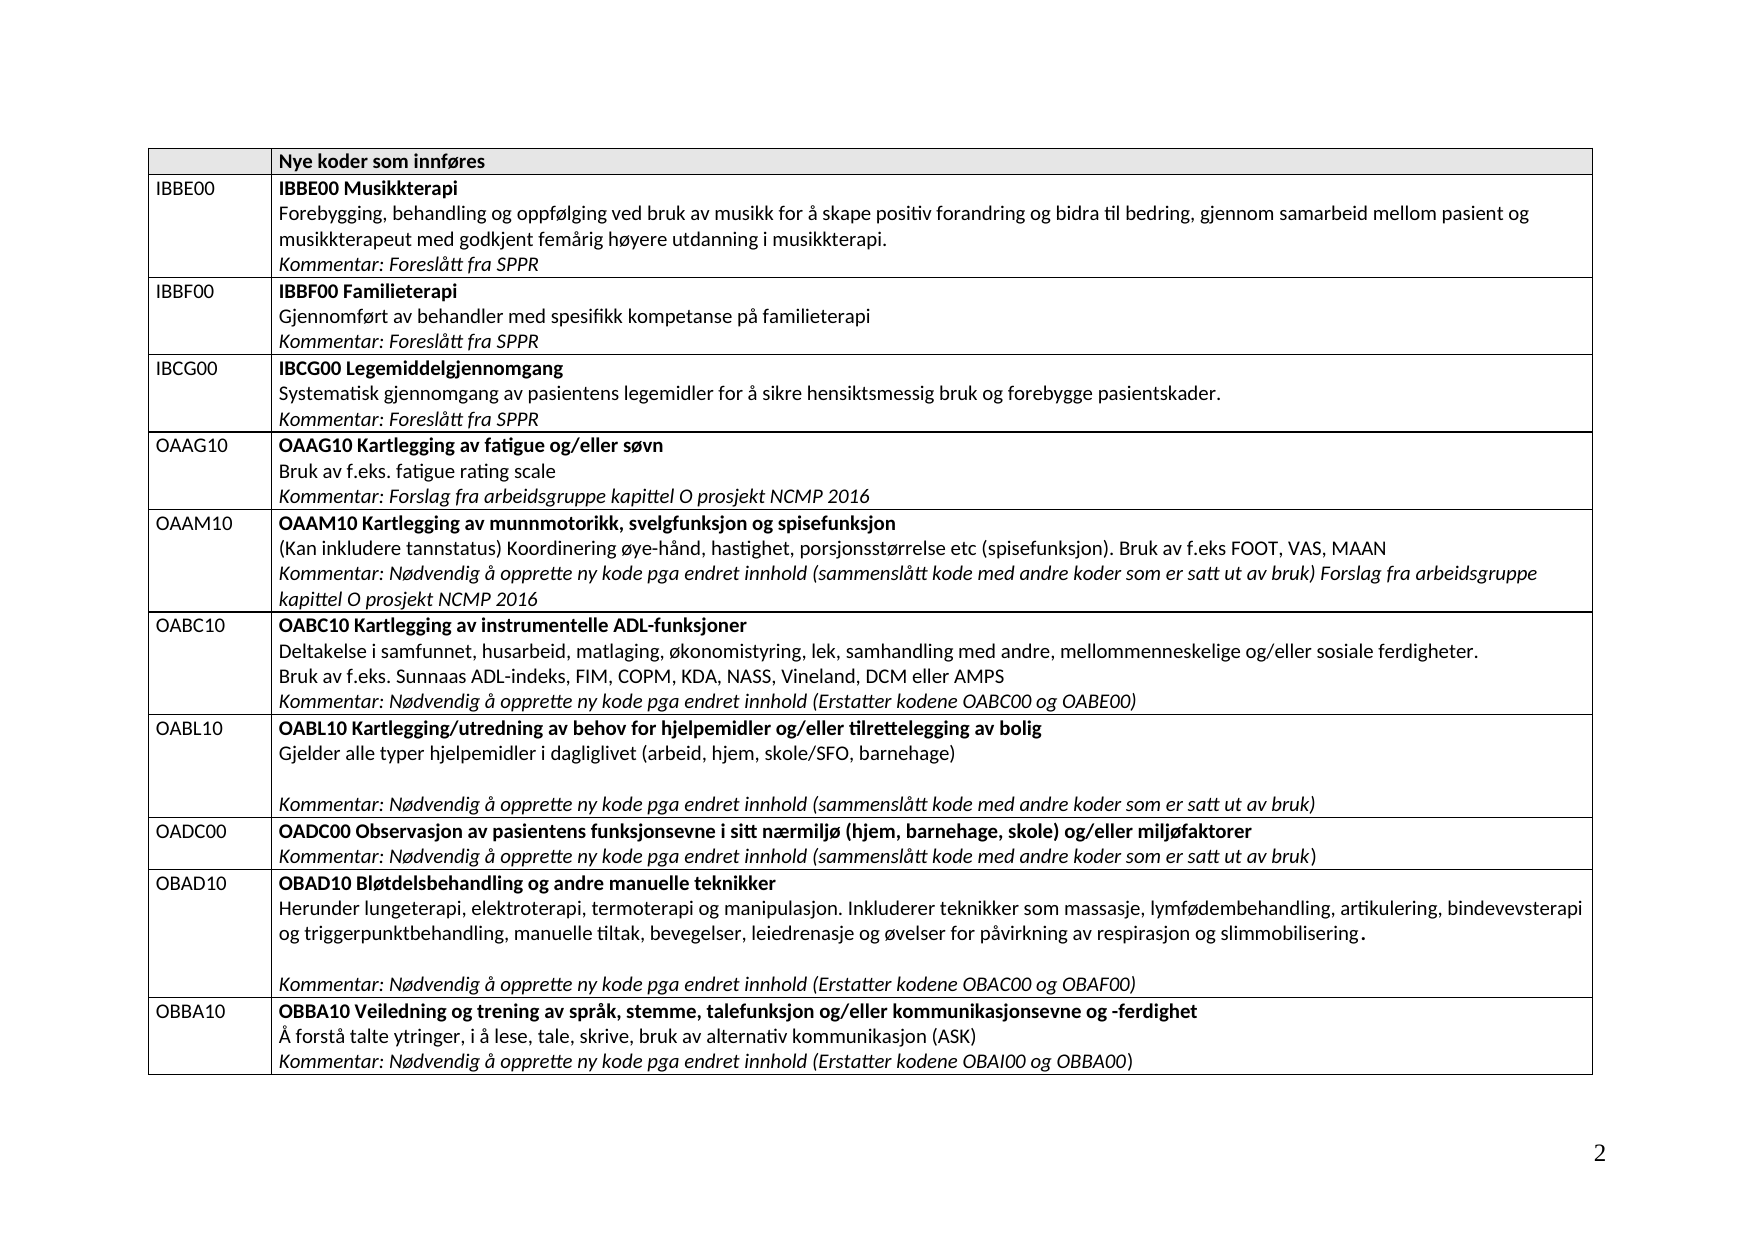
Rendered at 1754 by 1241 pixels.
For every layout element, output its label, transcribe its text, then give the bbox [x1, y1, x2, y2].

table_header [149, 149, 271, 174]
table_cell OABC10 [149, 613, 271, 714]
table_cell OBBA10 Veiledning og trening av språk, stemme, talefunksjon og/eller kommunikasjonsevne og -ferdighet Å forstå talte ytringer, i å lese, tale, skrive, bruk av alternativ kommunikasjon (ASK) Kommentar: Nødvendig å opprette ny kode pga endret innhold (Erstatter kodene OBAI00 og OBBA00) [272, 998, 1592, 1074]
table_cell OABC10 Kartlegging av instrumentelle ADL-funksjoner Deltakelse i samfunnet, husarbeid, matlaging, økonomistyring, lek, samhandling med andre, mellommenneskelige og/eller sosiale ferdigheter. Bruk av f.eks. Sunnaas ADL-indeks, FIM, COPM, KDA, NASS, Vineland, DCM eller AMPS Kommentar: Nødvendig å opprette ny kode pga endret innhold (Erstatter kodene OABC00 og OABE00) [272, 613, 1592, 714]
table_header Nye koder som innføres [272, 149, 1592, 174]
table_cell IBBE00 [149, 175, 271, 277]
table_cell OAAG10 Kartlegging av fatigue og/eller søvn Bruk av f.eks. fatigue rating scale Kommentar: Forslag fra arbeidsgruppe kapittel O prosjekt NCMP 2016 [272, 433, 1592, 509]
table_cell OBBA10 [149, 998, 271, 1074]
table_cell IBBF00 Familieterapi Gjennomført av behandler med spesifikk kompetanse på familieterapi Kommentar: Foreslått fra SPPR [272, 278, 1592, 354]
table_cell OAAM10 [149, 510, 271, 611]
table_cell OADC00 Observasjon av pasientens funksjonsevne i sitt nærmiljø (hjem, barnehage, skole) og/eller miljøfaktorer Kommentar: Nødvendig å opprette ny kode pga endret innhold (sammenslått kode med andre koder som er satt ut av bruk) [272, 818, 1592, 869]
table_cell IBBF00 [149, 278, 271, 354]
table_cell OAAG10 [149, 433, 271, 509]
table_cell IBCG00 Legemiddelgjennomgang Systematisk gjennomgang av pasientens legemidler for å sikre hensiktsmessig bruk og forebygge pasientskader. Kommentar: Foreslått fra SPPR [272, 355, 1592, 431]
table_cell OABL10 [149, 715, 271, 817]
table_cell OABL10 Kartlegging/utredning av behov for hjelpemidler og/eller tilrettelegging av bolig Gjelder alle typer hjelpemidler i dagliglivet (arbeid, hjem, skole/SFO, barnehage) Kommentar: Nødvendig å opprette ny kode pga endret innhold (sammenslått kode med andre koder som er satt ut av bruk) [272, 715, 1592, 817]
table_cell IBCG00 [149, 355, 271, 431]
table_cell OBAD10 [149, 870, 271, 997]
table_cell IBBE00 Musikkterapi Forebygging, behandling og oppfølging ved bruk av musikk for å skape positiv forandring og bidra til bedring, gjennom samarbeid mellom pasient og musikkterapeut med godkjent femårig høyere utdanning i musikkterapi. Kommentar: Foreslått fra SPPR [272, 175, 1592, 277]
table_cell OAAM10 Kartlegging av munnmotorikk, svelgfunksjon og spisefunksjon (Kan inkludere tannstatus) Koordinering øye-hånd, hastighet, porsjonsstørrelse etc (spisefunksjon). Bruk av f.eks FOOT, VAS, MAAN Kommentar: Nødvendig å opprette ny kode pga endret innhold (sammenslått kode med andre koder som er satt ut av bruk) Forslag fra arbeidsgruppe kapittel O prosjekt NCMP 2016 [272, 510, 1592, 611]
table_cell OBAD10 Bløtdelsbehandling og andre manuelle teknikker Herunder lungeterapi, elektroterapi, termoterapi og manipulasjon. Inkluderer teknikker som massasje, lymfødembehandling, artikulering, bindevevsterapi og triggerpunktbehandling, manuelle tiltak, bevegelser, leiedrenasje og øvelser for påvirkning av respirasjon og slimmobilisering. Kommentar: Nødvendig å opprette ny kode pga endret innhold (Erstatter kodene OBAC00 og OBAF00) [272, 870, 1592, 997]
table_cell OADC00 [149, 818, 271, 869]
